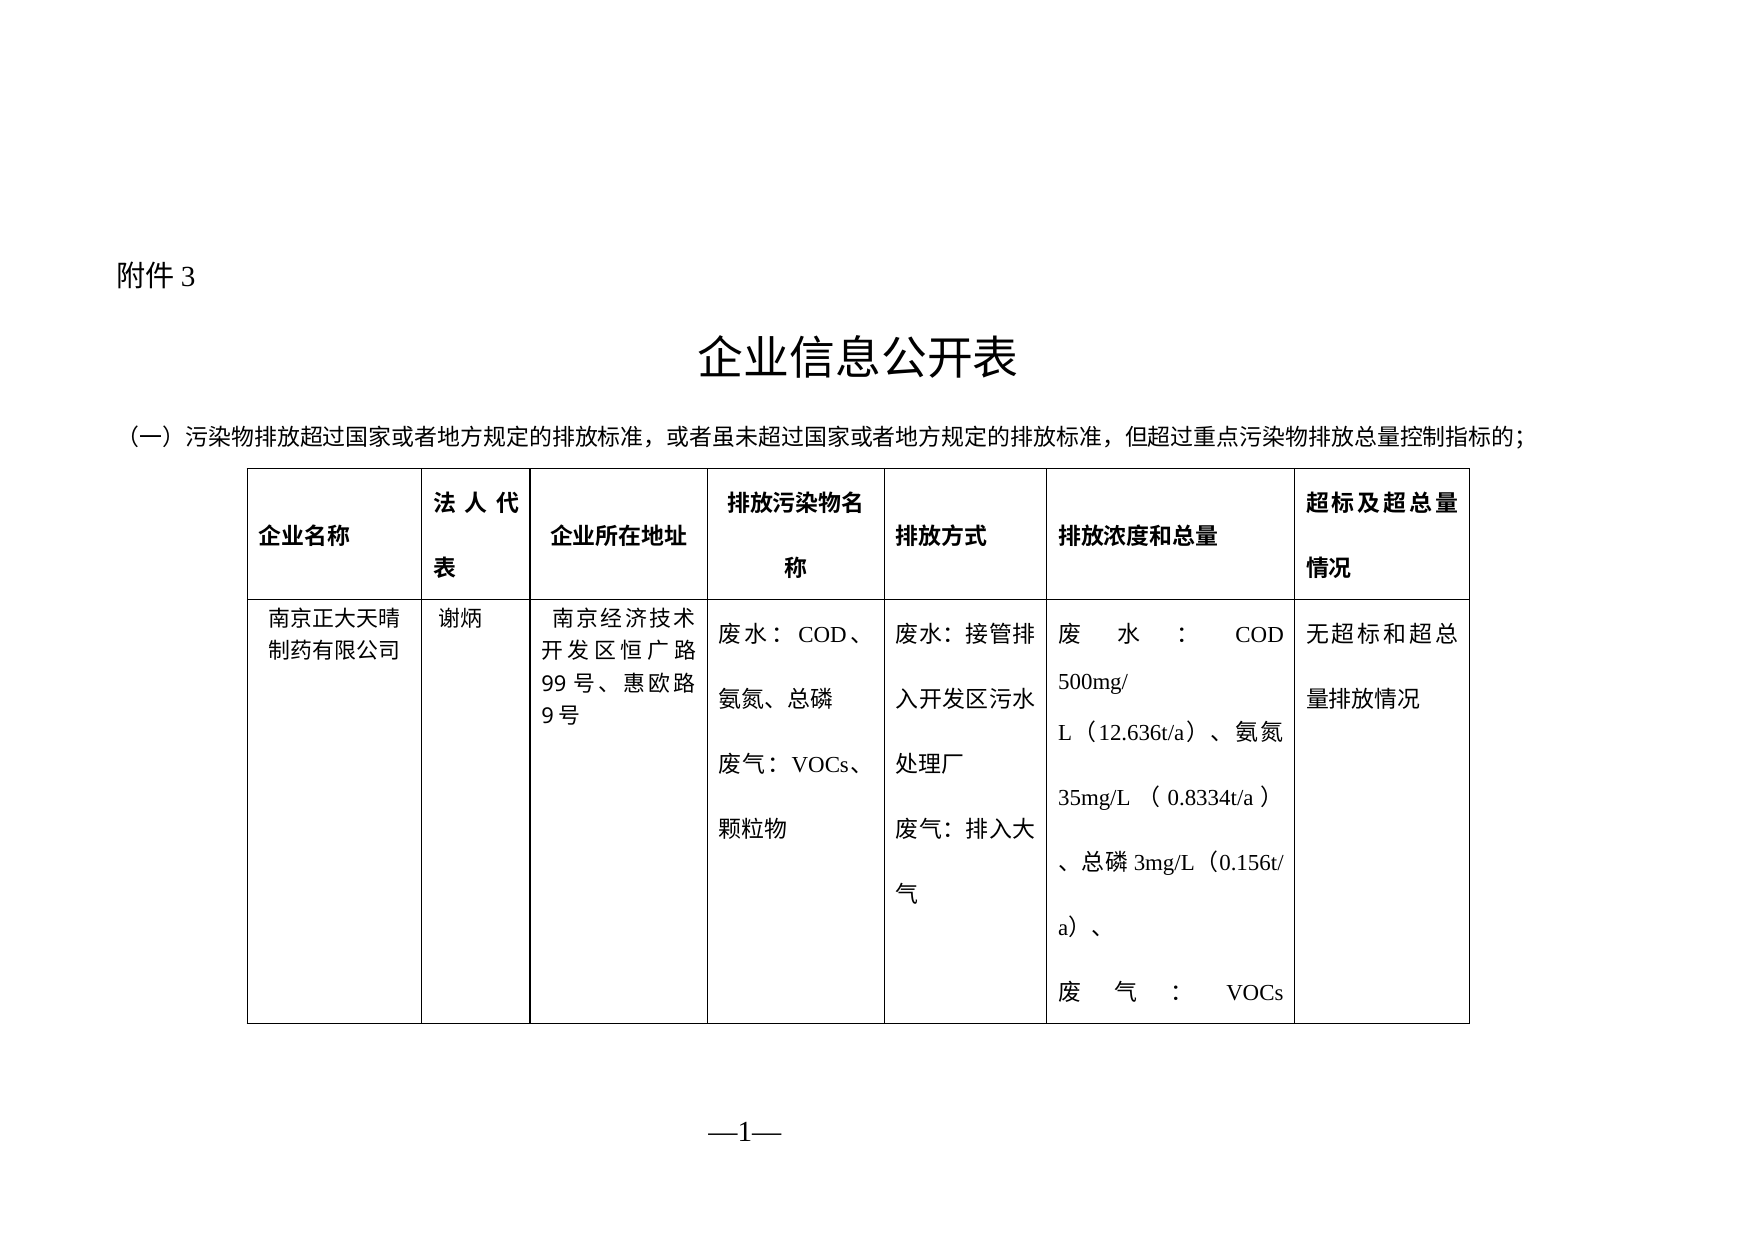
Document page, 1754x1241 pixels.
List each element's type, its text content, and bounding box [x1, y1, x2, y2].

table_header 超标及超总量情况 [1295, 469, 1469, 599]
table_cell 南京正大天晴制药有限公司 [248, 600, 421, 1023]
table_cell 谢炳 [422, 600, 529, 1023]
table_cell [708, 600, 884, 1023]
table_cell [885, 600, 1046, 1023]
text 企业信息公开表 [116, 306, 1600, 403]
table_header 排放浓度和总量 [1047, 469, 1294, 599]
table_header 企业所在地址 [531, 469, 707, 599]
table_header 企业名称 [248, 469, 421, 599]
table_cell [1047, 600, 1294, 1023]
text （一）污染物排放超过国家或者地方规定的排放标准，或者虽未超过国家或者地方规定的排放标准，但超过重点污染物排放总量控制指标的； [116, 403, 1600, 468]
table_header 排放污染物名称 [708, 469, 884, 599]
table_cell 无超标和超总量排放情况 [1295, 600, 1469, 1023]
table_header 排放方式 [885, 469, 1046, 599]
text 附件3 [116, 241, 1600, 306]
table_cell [531, 600, 707, 1023]
table_header 法人代表 [422, 469, 529, 599]
